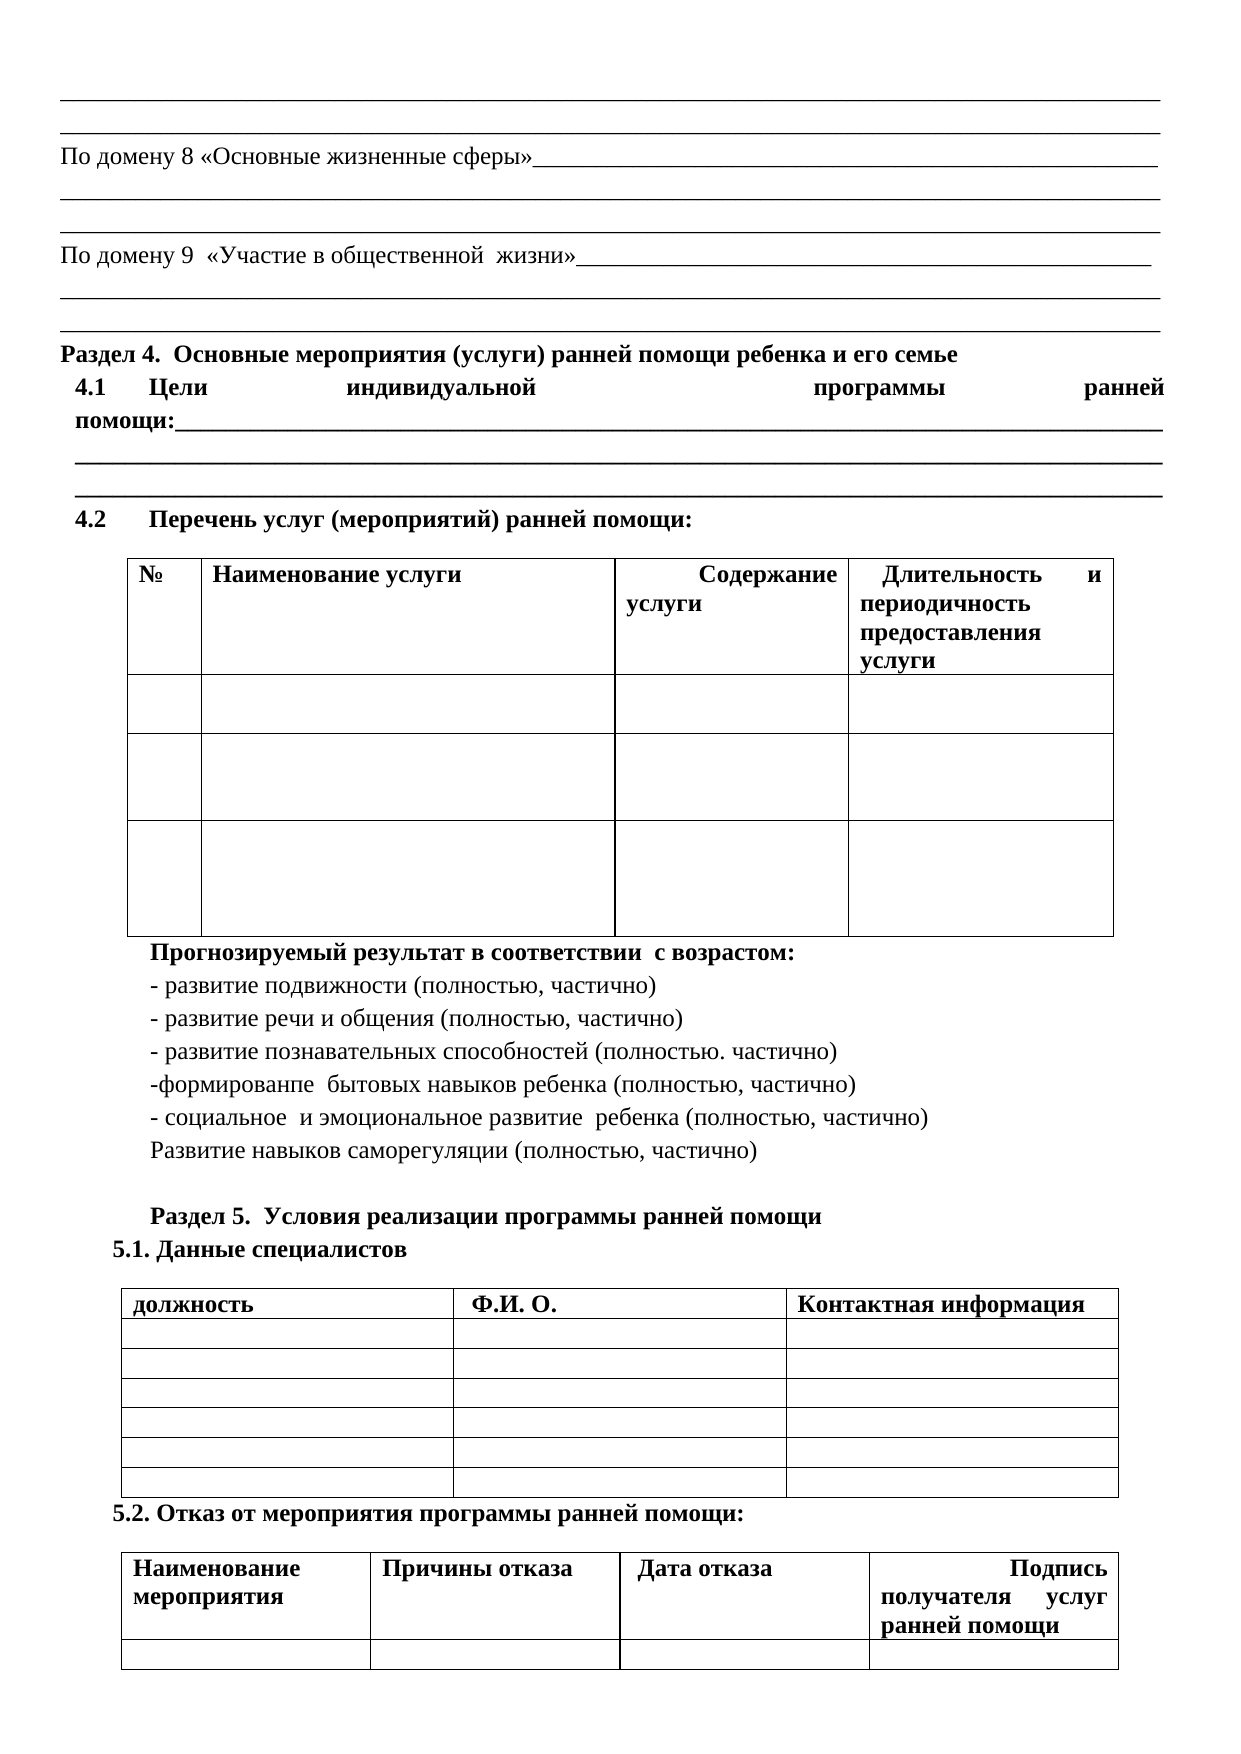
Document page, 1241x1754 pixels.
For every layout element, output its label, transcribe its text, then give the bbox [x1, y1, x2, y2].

table_header Причины отказа [371, 1553, 619, 1639]
list - социальное и эмоциональное развитие ребенка (полностью, частично) [150, 1102, 1165, 1131]
table_cell [122, 1379, 453, 1407]
list - развитие подвижности (полностью, частично) [150, 970, 1165, 999]
list По домену 8 «Основные жизненные сферы»__________________________________________________ [60, 141, 1165, 170]
table_cell [787, 1349, 1118, 1377]
table_cell [787, 1379, 1118, 1407]
table_cell [454, 1408, 786, 1437]
table_header Наименование мероприятия [122, 1553, 370, 1639]
table_cell [787, 1319, 1118, 1348]
list Развитие навыков саморегуляции (полностью, частично) [150, 1135, 1165, 1164]
table_cell [849, 821, 1113, 936]
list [60, 174, 1165, 203]
table_cell [202, 821, 614, 936]
table_cell [616, 675, 848, 733]
table_cell [128, 675, 201, 733]
list ________________________________________________________________________________________ [60, 273, 1165, 302]
table_cell [128, 734, 201, 820]
table_cell [849, 675, 1113, 733]
table_cell [122, 1319, 453, 1348]
list _______________________________________________________________________________________ [75, 471, 1165, 500]
table_cell [454, 1468, 786, 1497]
table_header Наименование услуги [202, 559, 614, 674]
table_cell [122, 1438, 453, 1467]
table_cell [454, 1349, 786, 1377]
table_cell [128, 821, 201, 936]
list _______________________________________________________________________________________ [75, 438, 1165, 467]
list ________________________________________________________________________________________ [60, 207, 1165, 236]
list Раздел 4. Основные мероприятия (услуги) ранней помощи ребенка и его семье [60, 339, 1165, 368]
table_cell [787, 1408, 1118, 1437]
list - развитие познавательных способностей (полностью. частично) [150, 1036, 1165, 1065]
table_cell [616, 821, 848, 936]
list Прогнозируемый результат в соответствии с возрастом: [150, 937, 1165, 966]
table_header Ф.И. О. [454, 1289, 786, 1318]
table_header № [128, 559, 201, 674]
list -формированпе бытовых навыков ребенка (полностью, частично) [150, 1069, 1165, 1098]
list ________________________________________________________________________________________ [60, 306, 1165, 335]
table_cell [122, 1468, 453, 1497]
table_cell [616, 734, 848, 820]
table_cell [454, 1379, 786, 1407]
table_header должность [122, 1289, 453, 1318]
table_cell [454, 1319, 786, 1348]
list 5.2. Отказ от мероприятия программы ранней помощи: [112, 1498, 1165, 1526]
table_cell [849, 734, 1113, 820]
list Раздел 5. Условия реализации программы ранней помощи [150, 1201, 1165, 1230]
table_cell [122, 1408, 453, 1437]
table_cell [122, 1349, 453, 1377]
list - развитие речи и общения (полностью, частично) [150, 1003, 1165, 1032]
table_cell [202, 734, 614, 820]
table_cell [621, 1640, 869, 1669]
list Перечень услуг (мероприятий) ранней помощи: [75, 504, 1165, 533]
list 5.1. Данные специалистов [112, 1234, 1165, 1263]
table_header Дата отказа [621, 1553, 869, 1639]
table_cell [454, 1438, 786, 1467]
list По домену 9 «Участие в общественной жизни»______________________________________________ [60, 240, 1165, 269]
table_cell [787, 1468, 1118, 1497]
table_header Длительность и периодичность предоставления услуги [849, 559, 1113, 674]
table_header Контактная информация [787, 1289, 1118, 1318]
table_cell [122, 1640, 370, 1669]
table_header Содержание услуги [616, 559, 848, 674]
list Цели индивидуальной программы ранней помощи:_______________________________________________________________________________ [75, 372, 1165, 434]
table_cell [787, 1438, 1118, 1467]
table_cell [371, 1640, 619, 1669]
table_header Подпись получателя услуг ранней помощи [870, 1553, 1118, 1639]
table_cell [870, 1640, 1118, 1669]
table_cell [202, 675, 614, 733]
